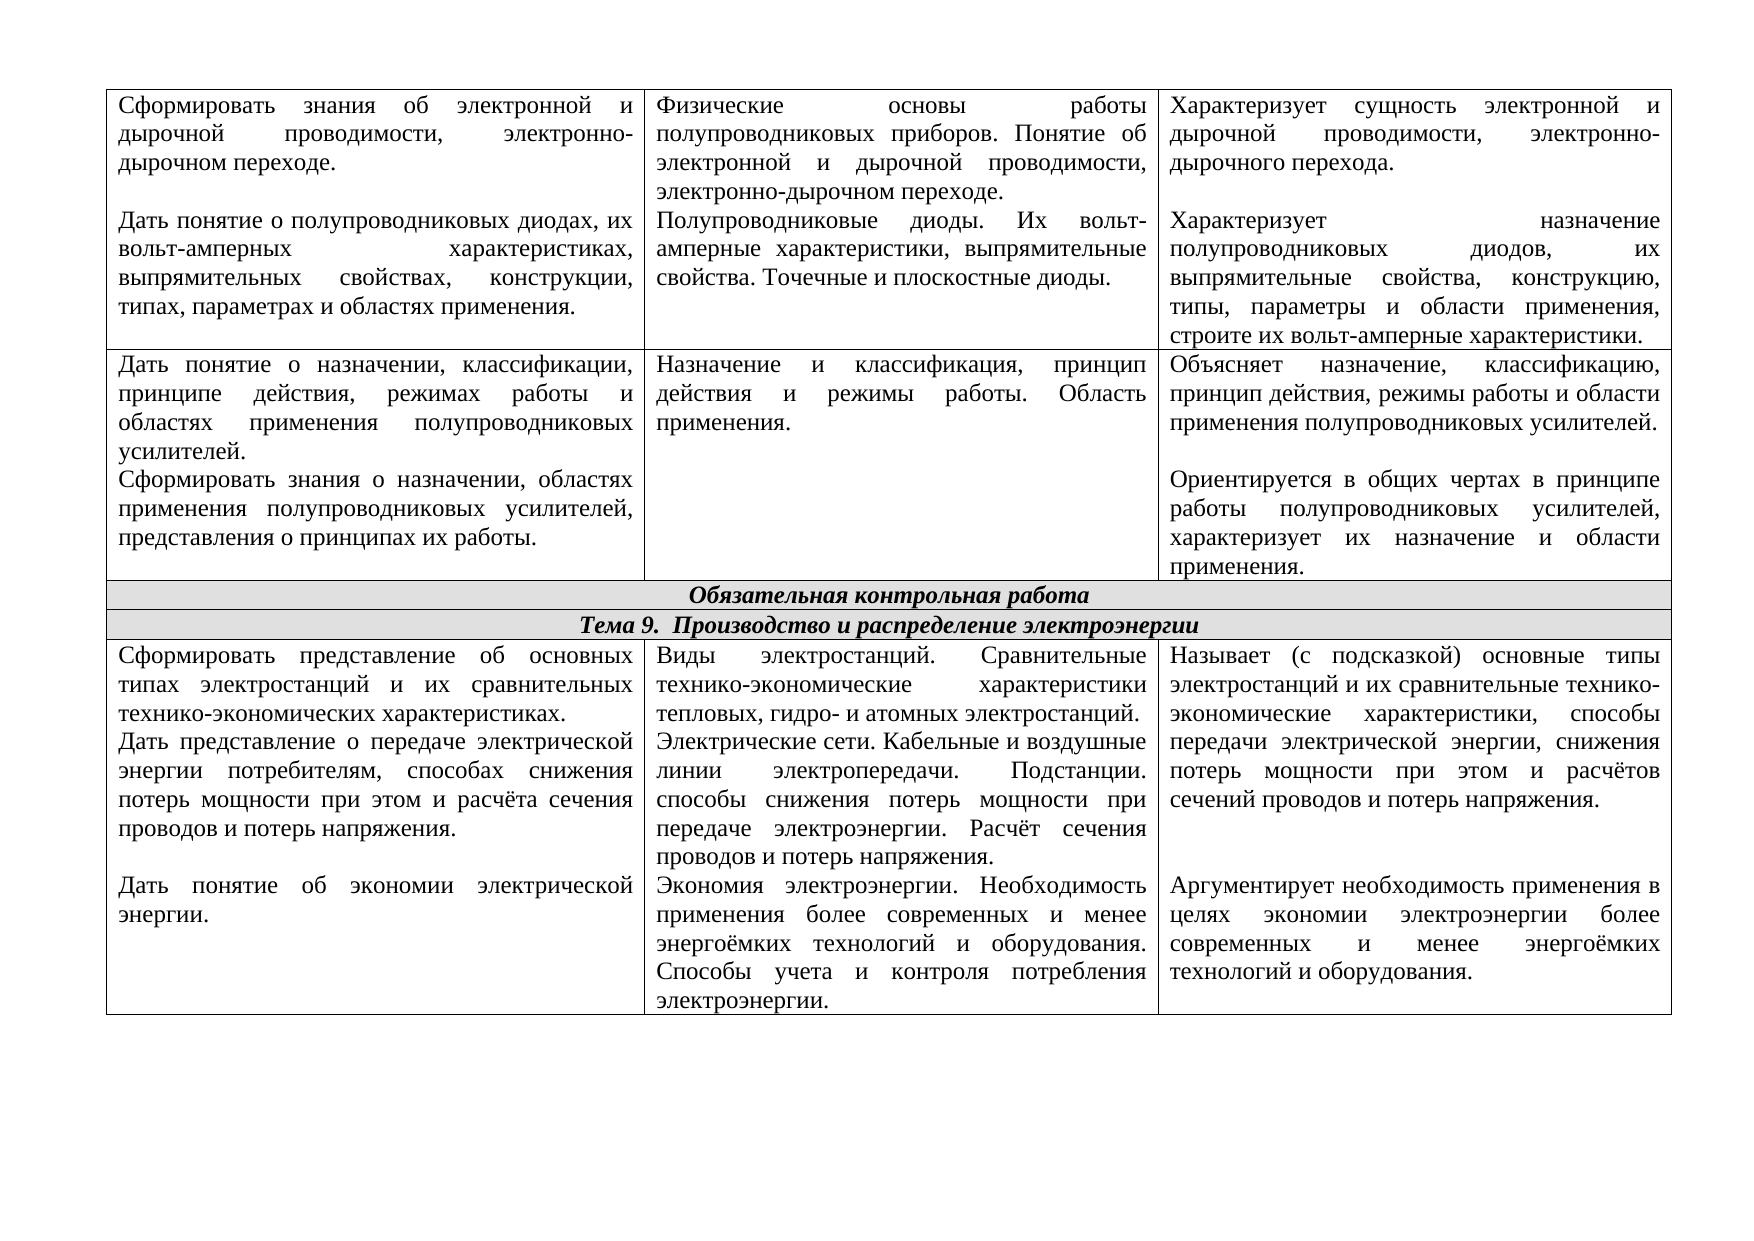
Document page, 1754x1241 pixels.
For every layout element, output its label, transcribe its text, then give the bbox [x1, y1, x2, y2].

table_cell Обязательная контрольная работа [107, 581, 1671, 609]
table_cell Сформировать знания об электронной и дырочной проводимости, электронно-дырочном переходе. Дать понятие о полупроводниковых диодах, их вольт-амперных характеристиках, выпрямительных свойствах, конструкции, типах, параметрах и областях применения. [107, 90, 644, 348]
table_cell Называет (с подсказкой) основные типы электростанций и их сравнительные технико-экономические характеристики, способы передачи электрической энергии, снижения потерь мощности при этом и расчётов сечений проводов и потерь напряжения. Аргументирует необходимость применения в целях экономии электроэнергии более современных и менее энергоёмких технологий и оборудования. [1159, 640, 1671, 1014]
table_cell Тема 9. Производство и распределение электроэнергии [107, 610, 1671, 639]
table_cell Дать понятие о назначении, классификации, принципе действия, режимах работы и областях применения полупроводниковых усилителей. Сформировать знания о назначении, областях применения полупроводниковых усилителей, представления о принципах их работы. [107, 350, 644, 579]
table_cell Характеризует сущность электронной и дырочной проводимости, электронно-дырочного перехода. Характеризует назначение полупроводниковых диодов, их выпрямительные свойства, конструкцию, типы, параметры и области применения, строите их вольт-амперные характеристики. [1159, 90, 1671, 348]
table_cell Виды электростанций. Сравнительные технико-экономические характеристики тепловых, гидро- и атомных электростанций. Электрические сети. Кабельные и воздушные линии электропередачи. Подстанции. способы снижения потерь мощности при передаче электроэнергии. Расчёт сечения проводов и потерь напряжения. Экономия электроэнергии. Необходимость применения более современных и менее энергоёмких технологий и оборудования. Способы учета и контроля потребления электроэнергии. [645, 640, 1158, 1014]
table_cell Объясняет назначение, классификацию, принцип действия, режимы работы и области применения полупроводниковых усилителей. Ориентируется в общих чертах в принципе работы полупроводниковых усилителей, характеризует их назначение и области применения. [1159, 350, 1671, 579]
table_cell Физические основы работы полупроводниковых приборов. Понятие об электронной и дырочной проводимости, электронно-дырочном переходе. Полупроводниковые диоды. Их вольт-амперные характеристики, выпрямительные свойства. Точечные и плоскостные диоды. [645, 90, 1158, 348]
table_cell Сформировать представление об основных типах электростанций и их сравнительных технико-экономических характеристиках. Дать представление о передаче электрической энергии потребителям, способах снижения потерь мощности при этом и расчёта сечения проводов и потерь напряжения. Дать понятие об экономии электрической энергии. [107, 640, 644, 1014]
table_cell Назначение и классификация, принцип действия и режимы работы. Область применения. [645, 350, 1158, 579]
